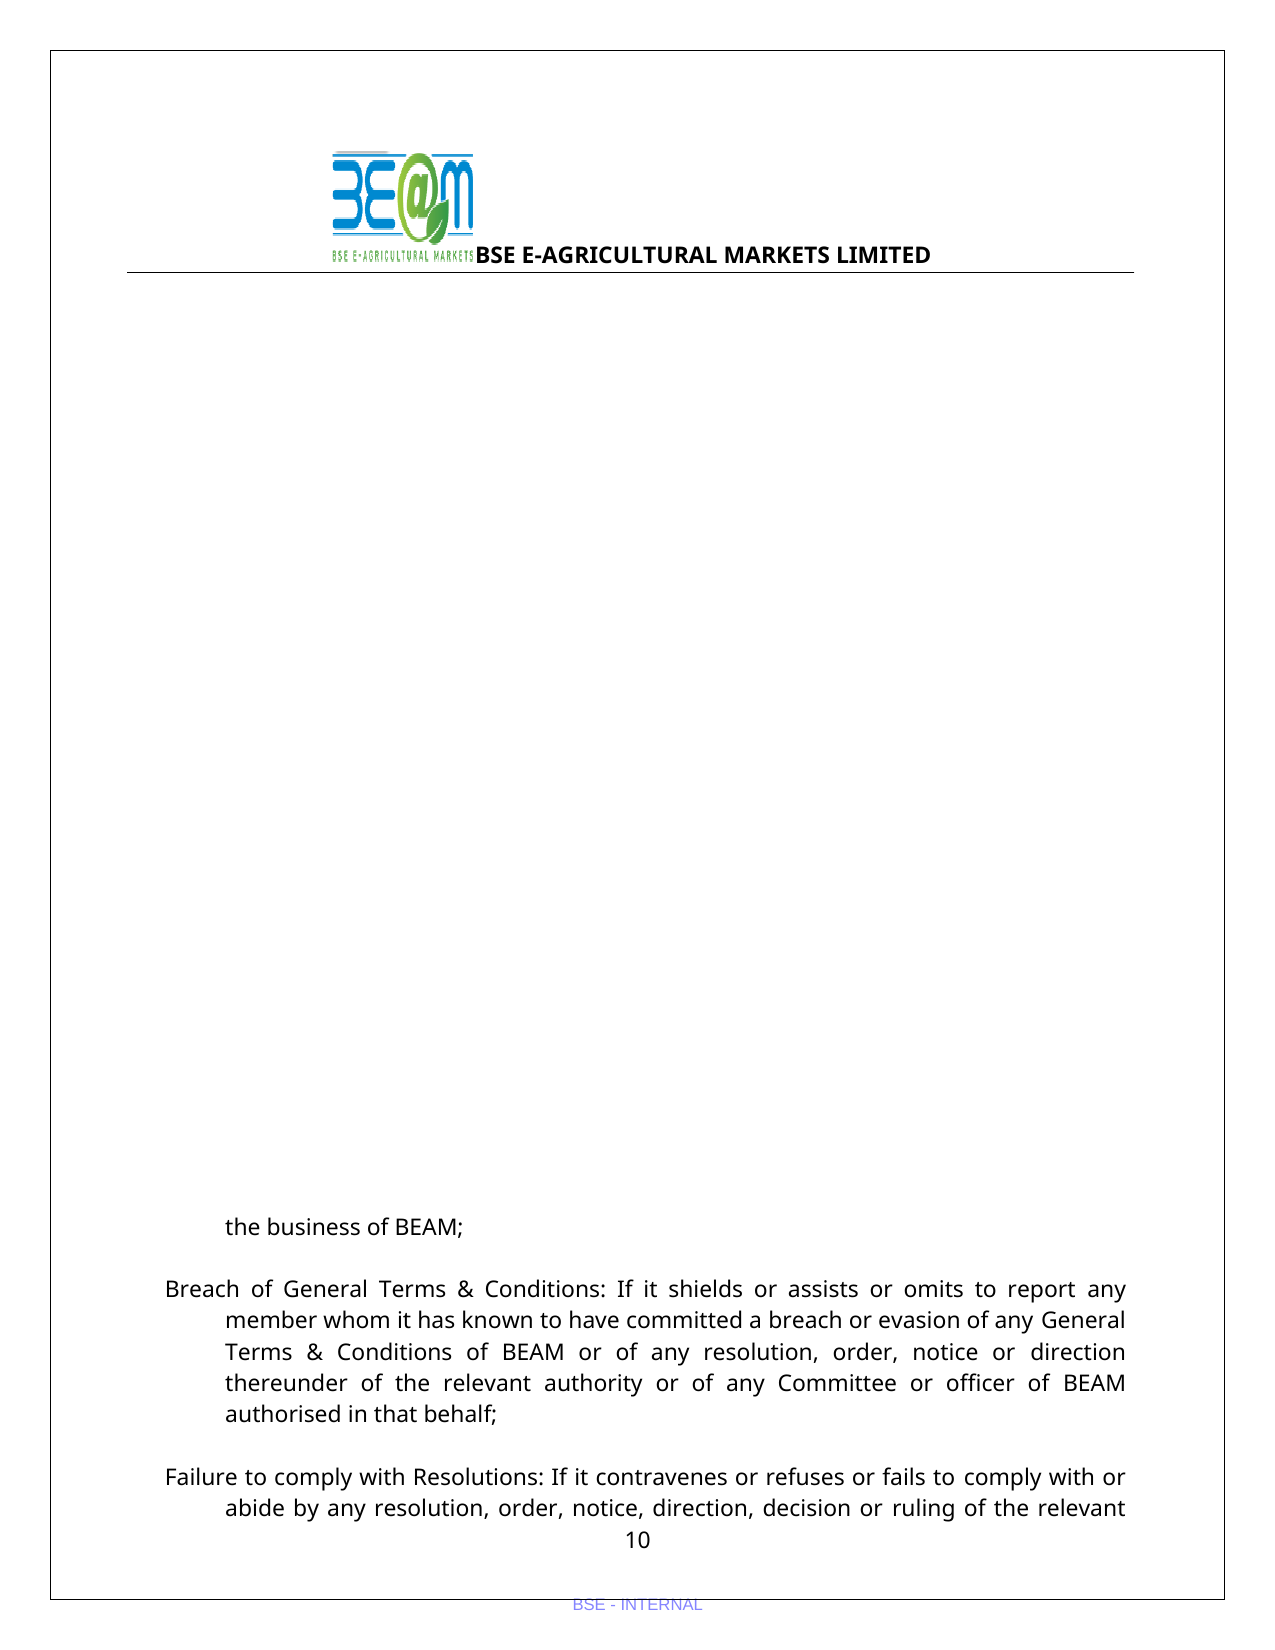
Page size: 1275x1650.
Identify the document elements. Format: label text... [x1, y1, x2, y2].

list Failure to comply with Resolutions: If it contravenes or refuses or fails to comply with or abide by any resolution, order, notice, direction, decision or ruling of the relevant authority or of any Committee or officer of BEAM or other person authorised in that behalf under the General Terms & Conditions of BEAM; [150, 1461, 1126, 1523]
list Improper Conduct: If in the opinion of Relevant Authority it is guilty of dishonourable or disgraceful or disorderly or improper conduct on BEAM or of willfully obstructing the business of BEAM; [150, 1211, 1126, 1242]
picture [330, 151, 475, 264]
list Breach of General Terms & Conditions: If it shields or assists or omits to report any member whom it has known to have committed a breach or evasion of any General Terms & Conditions of BEAM or of any resolution, order, notice or direction thereunder of the relevant authority or of any Committee or officer of BEAM authorised in that behalf; [150, 1273, 1126, 1429]
